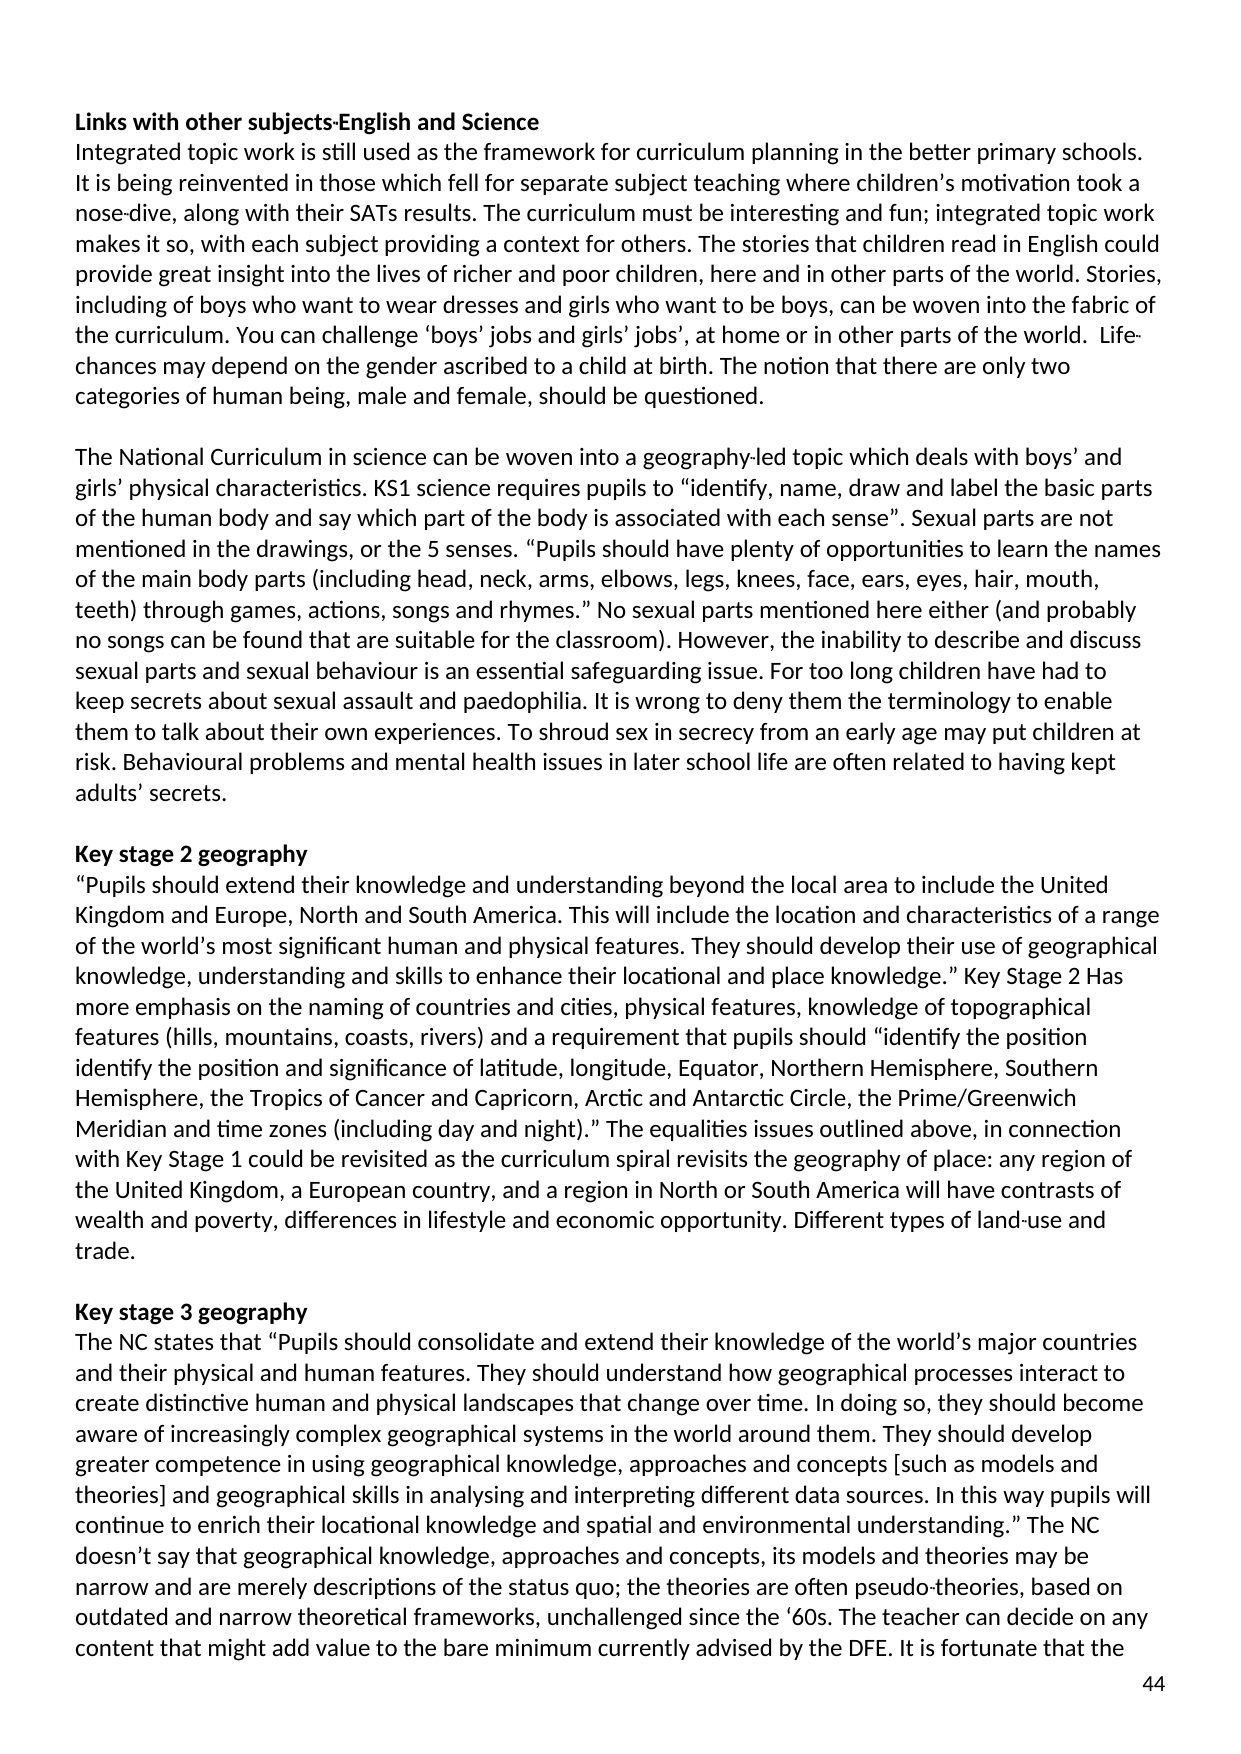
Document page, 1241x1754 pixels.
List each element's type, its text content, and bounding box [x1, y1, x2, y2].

text Integrated topic work is still used as the framework for curriculum planning in the better primary schools. It is being reinvented in those which fell for separate subject teaching where children’s motivation took a nose-­‐dive, along with their SATs results. The curriculum must be interesting and fun; integrated topic work makes it so, with each subject providing a context for others. The stories that children read in English could provide great insight into the lives of richer and poor children, here and in other parts of the world. Stories, including of boys who want to wear dresses and girls who want to be boys, can be woven into the fabric of the curriculum. You can challenge ‘boys’ jobs and girls’ jobs’, at home or in other parts of the world. Life-­‐ chances may depend on the gender ascribed to a child at birth. The notion that there are only two categories of human being, male and female, should be questioned. [75, 136, 1164, 411]
text The National Curriculum in science can be woven into a geography-­‐led topic which deals with boys’ and girls’ physical characteristics. KS1 science requires pupils to “identify, name, draw and label the basic parts of the human body and say which part of the body is associated with each sense”. Sexual parts are not mentioned in the drawings, or the 5 senses. “Pupils should have plenty of opportunities to learn the names of the main body parts (including head, neck, arms, elbows, legs, knees, face, ears, eyes, hair, mouth, teeth) through games, actions, songs and rhymes.” No sexual parts mentioned here either (and probably no songs can be found that are suitable for the classroom). However, the inability to describe and discuss sexual parts and sexual behaviour is an essential safeguarding issue. For too long children have had to keep secrets about sexual assault and paedophilia. It is wrong to deny them the terminology to enable them to talk about their own experiences. To shroud sex in secrecy from an early age may put children at risk. Behavioural problems and mental health issues in later school life are often related to having kept adults’ secrets. [75, 441, 1162, 808]
text The NC states that “Pupils should consolidate and extend their knowledge of the world’s major countries and their physical and human features. They should understand how geographical processes interact to create distinctive human and physical landscapes that change over time. In doing so, they should become aware of increasingly complex geographical systems in the world around them. They should develop greater competence in using geographical knowledge, approaches and concepts [such as models and theories] and geographical skills in analysing and interpreting different data sources. In this way pupils will continue to enrich their locational knowledge and spatial and environmental understanding.” The NC doesn’t say that geographical knowledge, approaches and concepts, its models and theories may be narrow and are merely descriptions of the status quo; the theories are often pseudo-­‐theories, based on outdated and narrow theoretical frameworks, unchallenged since the ‘60s. The teacher can decide on any content that might add value to the bare minimum currently advised by the DFE. It is fortunate that the [75, 1326, 1156, 1662]
subtitle Key stage 2 geography [75, 838, 1223, 869]
text “Pupils should extend their knowledge and understanding beyond the local area to include the United Kingdom and Europe, North and South America. This will include the location and characteristics of a range of the world’s most significant human and physical features. They should develop their use of geographical knowledge, understanding and skills to enhance their locational and place knowledge.” Key Stage 2 Has more emphasis on the naming of countries and cities, physical features, knowledge of topographical features (hills, mountains, coasts, rivers) and a requirement that pupils should “identify the position identify the position and significance of latitude, longitude, Equator, Northern Hemisphere, Southern Hemisphere, the Tropics of Cancer and Capricorn, Arctic and Antarctic Circle, the Prime/Greenwich Meridian and time zones (including day and night).” The equalities issues outlined above, in connection with Key Stage 1 could be revisited as the curriculum spiral revisits the geography of place: any region of the United Kingdom, a European country, and a region in North or South America will have contrasts of wealth and poverty, differences in lifestyle and economic opportunity. Different types of land-­‐use and trade. [75, 869, 1164, 1266]
subtitle Links with other subjects-­‐English and Science [75, 106, 1223, 136]
subtitle Key stage 3 geography [75, 1296, 1223, 1326]
